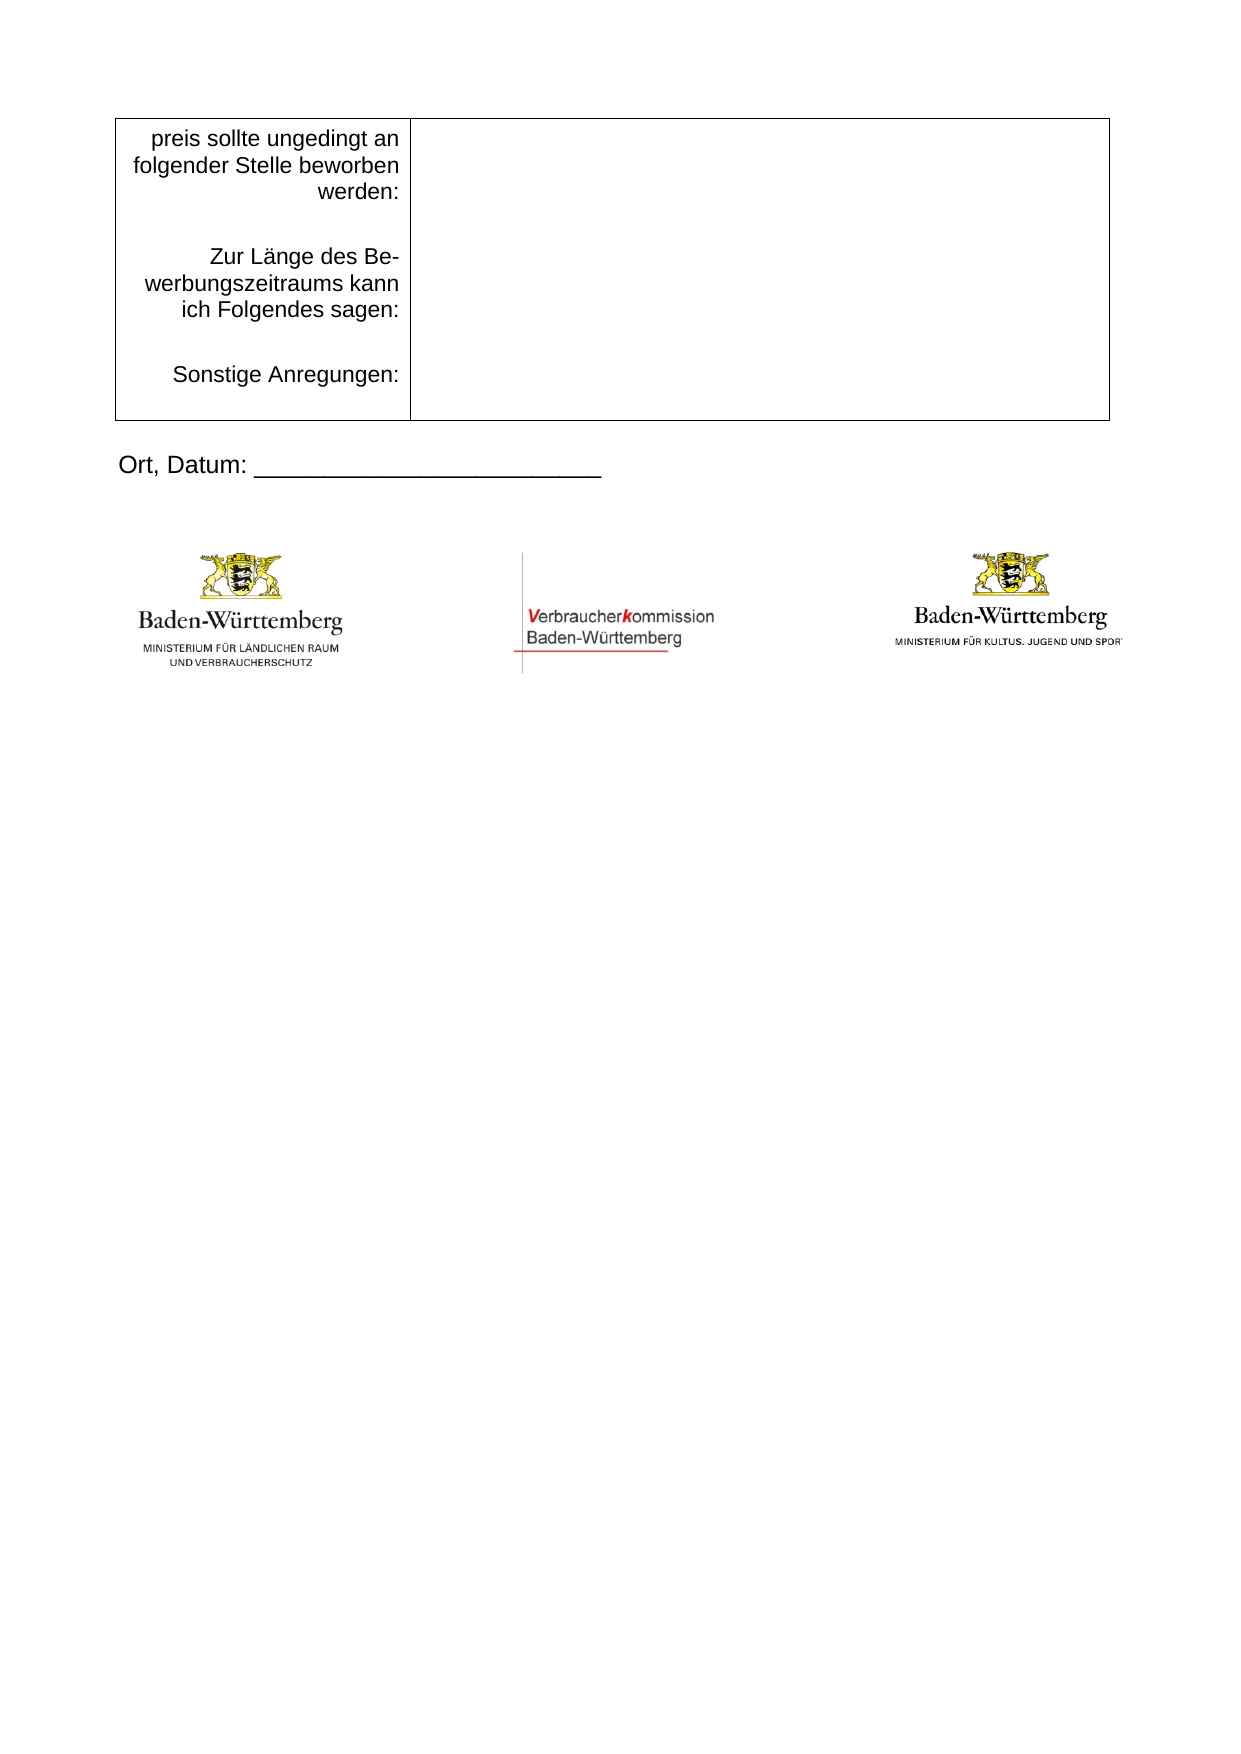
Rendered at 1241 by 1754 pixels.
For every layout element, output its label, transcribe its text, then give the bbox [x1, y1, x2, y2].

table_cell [116, 119, 410, 420]
text Ort, Datum: _________________________ [118, 450, 1152, 479]
picture [894, 549, 1123, 644]
picture [138, 553, 343, 666]
picture [506, 530, 728, 684]
table_cell [411, 119, 1109, 420]
